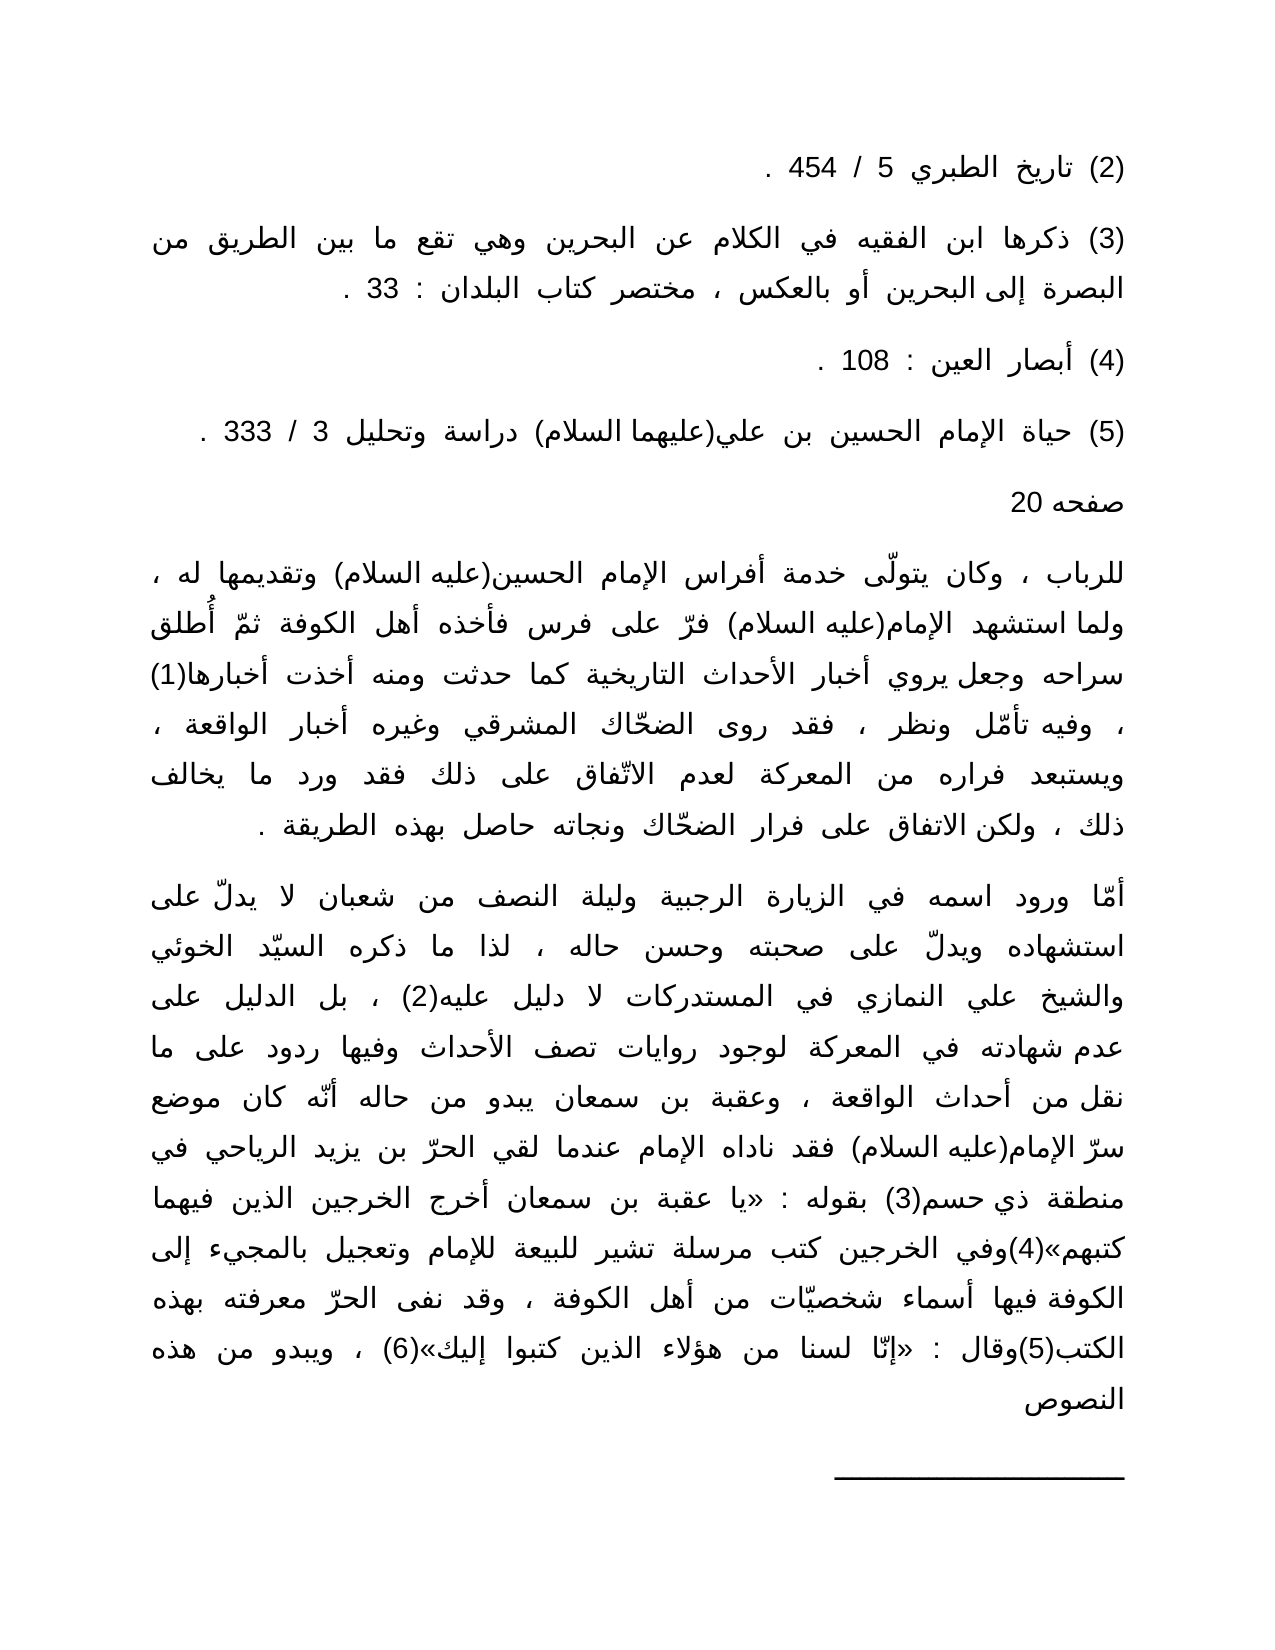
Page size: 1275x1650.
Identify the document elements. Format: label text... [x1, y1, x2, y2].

text للرباب ، وكان يتولّى خدمة أفراس الإمام الحسين(عليه السلام) وتقديمها له ، ولما استشهد الإمام(عليه السلام) فرّ على فرس فأخذه أهل الكوفة ثمّ أُطلق سراحه وجعل يروي أخبار الأحداث التاريخية كما حدثت ومنه أخذت أخبارها(1) ، وفيه تأمّل ونظر ، فقد روى الضحّاك المشرقي وغيره أخبار الواقعة ، ويستبعد فراره من المعركة لعدم الاتّفاق على ذلك فقد ورد ما يخالف ذلك ، ولكن الاتفاق على فرار الضحّاك ونجاته حاصل بهذه الطريقة . [150, 556, 1125, 841]
text (5) حياة الإمام الحسين بن علي(عليهما السلام) دراسة وتحليل 3 / 333 . [150, 414, 1125, 447]
text ــــــــــــــــــــــــــــــــــ [150, 1453, 1125, 1487]
text صفحه 20 [150, 485, 1125, 518]
text (3) ذكرها ابن الفقيه في الكلام عن البحرين وهي تقع ما بين الطريق من البصرة إلى البحرين أو بالعكس ، مختصر كتاب البلدان : 33 . [150, 221, 1125, 305]
text (4) أبصار العين : 108 . [150, 343, 1125, 376]
text (2) تاريخ الطبري 5 / 454 . [150, 150, 1125, 183]
text أمّا ورود اسمه في الزيارة الرجبية وليلة النصف من شعبان لا يدلّ على استشهاده ويدلّ على صحبته وحسن حاله ، لذا ما ذكره السيّد الخوئي والشيخ علي النمازي في المستدركات لا دليل عليه(2) ، بل الدليل على عدم شهادته في المعركة لوجود روايات تصف الأحداث وفيها ردود على ما نقل من أحداث الواقعة ، وعقبة بن سمعان يبدو من حاله أنّه كان موضع سرّ الإمام(عليه السلام) فقد ناداه الإمام عندما لقي الحرّ بن يزيد الرياحي في منطقة ذي حسم(3) بقوله : «يا عقبة بن سمعان أخرج الخرجين الذين فيهما كتبهم»(4)وفي الخرجين كتب مرسلة تشير للبيعة للإمام وتعجيل بالمجيء إلى الكوفة فيها أسماء شخصيّات من أهل الكوفة ، وقد نفى الحرّ معرفته بهذه الكتب(5)وقال : «إنّا لسنا من هؤلاء الذين كتبوا إليك»(6) ، ويبدو من هذه النصوص [150, 879, 1125, 1415]
